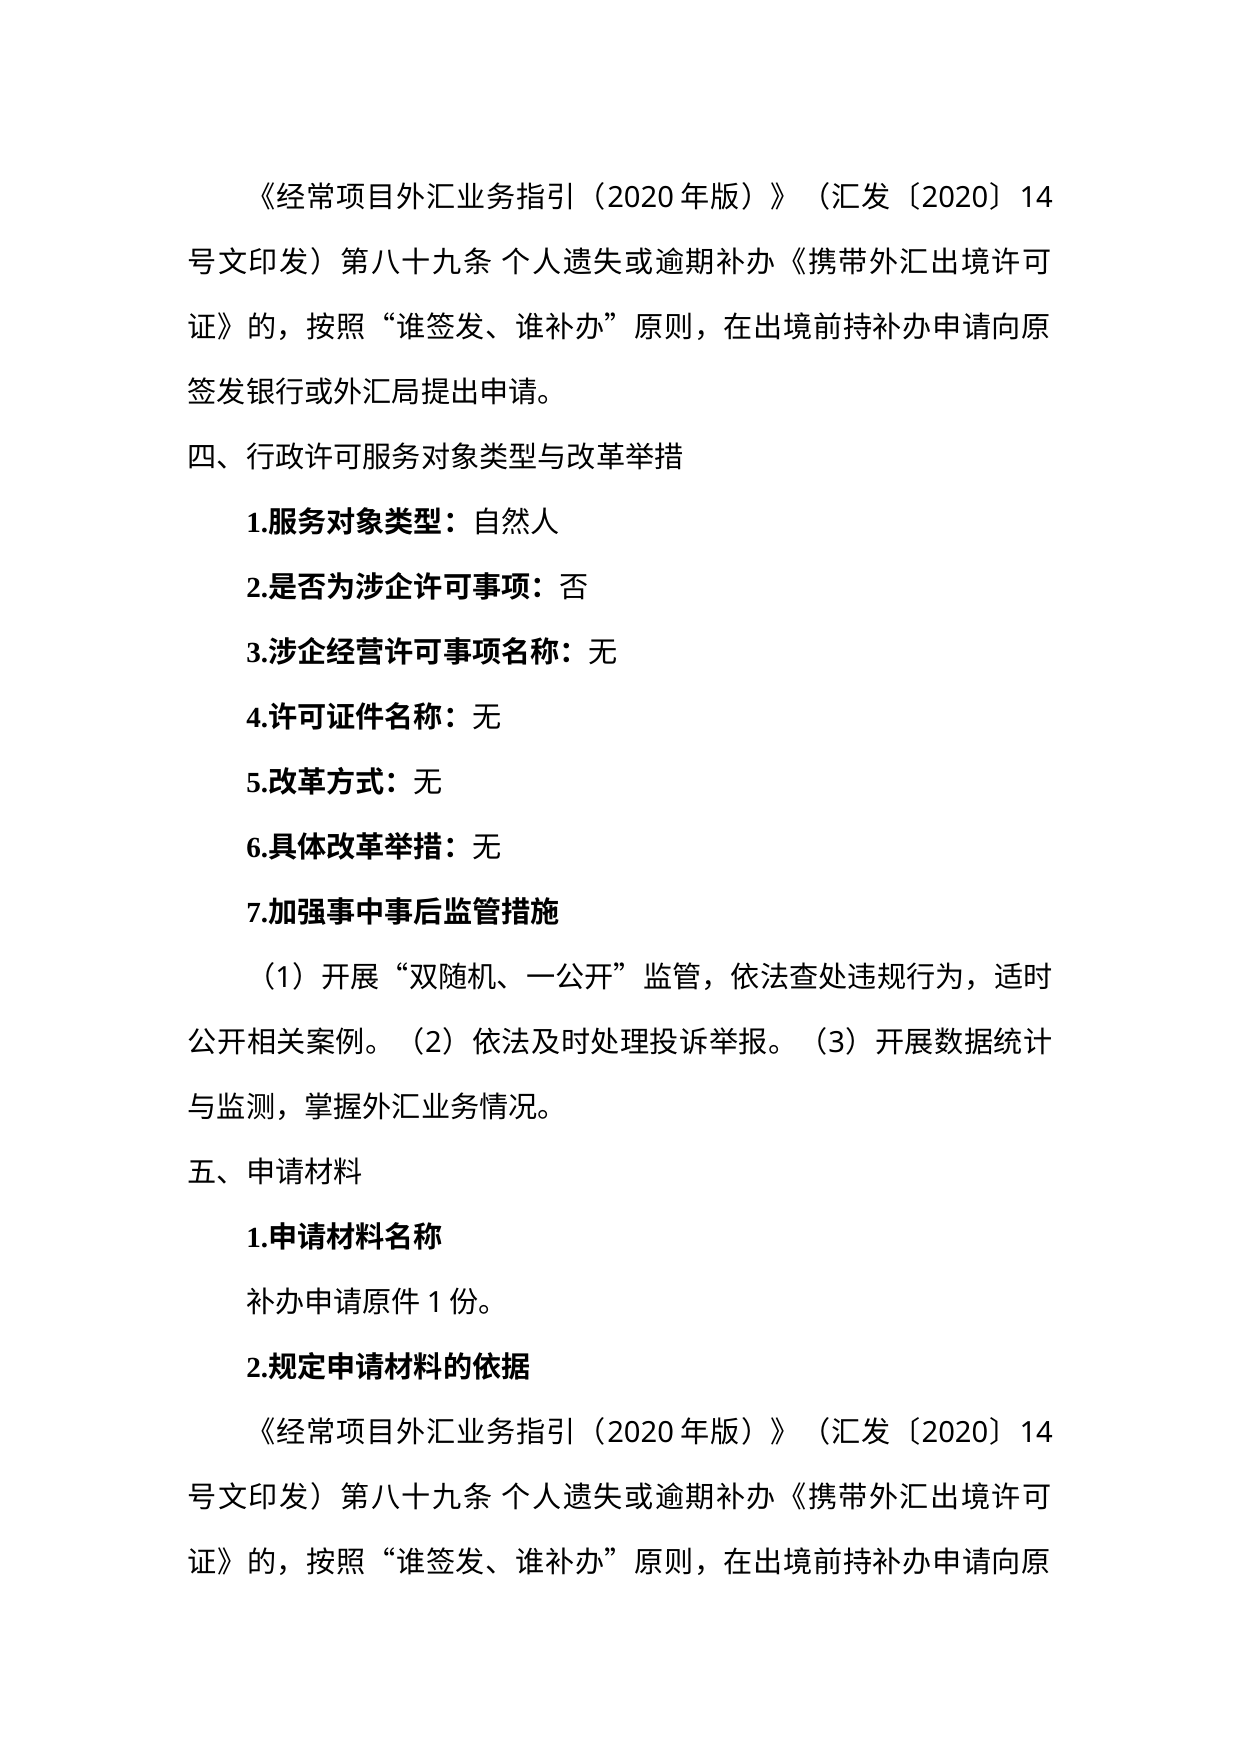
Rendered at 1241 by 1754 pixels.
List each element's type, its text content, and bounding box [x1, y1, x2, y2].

text 补办申请原件1份。 [187, 1267, 1053, 1332]
text 7.加强事中事后监管措施 [187, 877, 1053, 942]
list 行政许可服务对象类型与改革举措 [187, 422, 1053, 487]
text 5.改革方式：无 [187, 747, 1053, 812]
text 4.许可证件名称：无 [187, 682, 1053, 747]
text 2.规定申请材料的依据 [187, 1332, 1053, 1397]
text 《经常项目外汇业务指引（2020年版）》（汇发〔2020〕14号文印发）第八十九条 个人遗失或逾期补办《携带外汇出境许可证》的，按照“谁签发、谁补办”原则，在出境前持补办申请向原签发银行或外汇局提出申请。 [187, 162, 1053, 422]
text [187, 1397, 1053, 1592]
text （1）开展“双随机、一公开”监管，依法查处违规行为，适时公开相关案例。（2）依法及时处理投诉举报。（3）开展数据统计与监测，掌握外汇业务情况。 [187, 942, 1053, 1137]
text 1.申请材料名称 [187, 1202, 1053, 1267]
list 申请材料 [187, 1137, 1053, 1202]
text 1.服务对象类型：自然人 [187, 487, 1053, 552]
text 2.是否为涉企许可事项：否 [187, 552, 1053, 617]
text 3.涉企经营许可事项名称：无 [187, 617, 1053, 682]
text 6.具体改革举措：无 [187, 812, 1053, 877]
